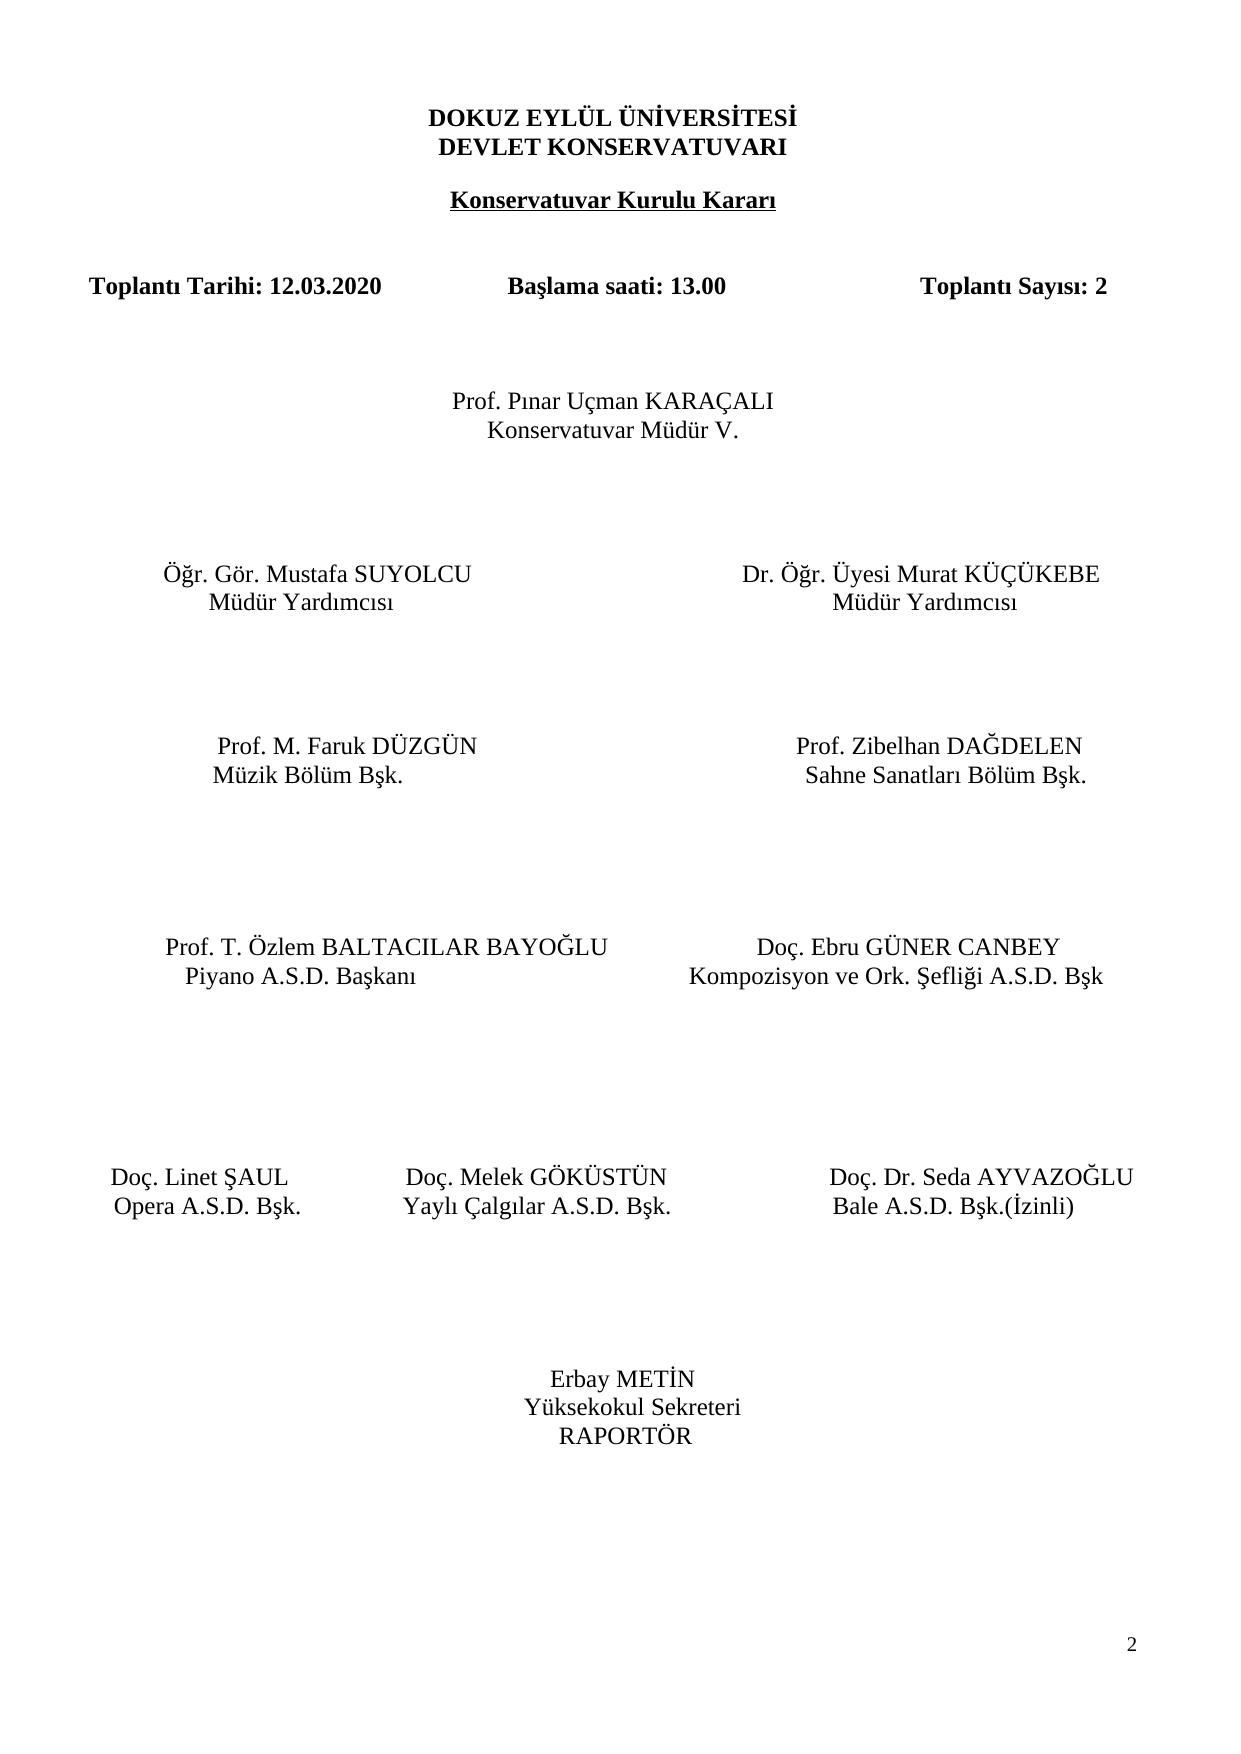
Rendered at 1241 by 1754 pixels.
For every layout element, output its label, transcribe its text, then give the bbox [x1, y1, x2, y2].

text RAPORTÖR [89, 1421, 1137, 1450]
text DOKUZ EYLÜL ÜNİVERSİTESİ [89, 103, 1137, 132]
text Öğr. Gör. Mustafa SUYOLCU Dr. Öğr. Üyesi Murat KÜÇÜKEBE [89, 559, 1137, 587]
text Yüksekokul Sekreteri [89, 1392, 1176, 1421]
text Konservatuvar Müdür V. [89, 415, 1137, 444]
text Piyano A.S.D. Başkanı Kompozisyon ve Ork. Şefliği A.S.D. Bşk [89, 961, 1137, 990]
text Doç. Linet ŞAUL Doç. Melek GÖKÜSTÜN Doç. Dr. Seda AYVAZOĞLU [89, 1162, 1137, 1191]
text Müdür Yardımcısı Müdür Yardımcısı [89, 587, 1137, 616]
text Müzik Bölüm Bşk. Sahne Sanatları Bölüm Bşk. [89, 760, 1137, 789]
text Prof. Pınar Uçman KARAÇALI [89, 386, 1137, 415]
text Opera A.S.D. Bşk. Yaylı Çalgılar A.S.D. Bşk. Bale A.S.D. Bşk.(İzinli) [89, 1191, 1137, 1220]
text Erbay METİN [89, 1364, 1176, 1392]
text Prof. T. Özlem BALTACILAR BAYOĞLU Doç. Ebru GÜNER CANBEY [89, 932, 1137, 961]
text Prof. M. Faruk DÜZGÜN Prof. Zibelhan DAĞDELEN [89, 731, 1137, 760]
text Toplantı Tarihi: 12.03.2020 Başlama saati: 13.00 Toplantı Sayısı: 2 [89, 271, 1137, 300]
text DEVLET KONSERVATUVARI [74, 132, 1137, 161]
text Konservatuvar Kurulu Kararı [89, 185, 1137, 214]
